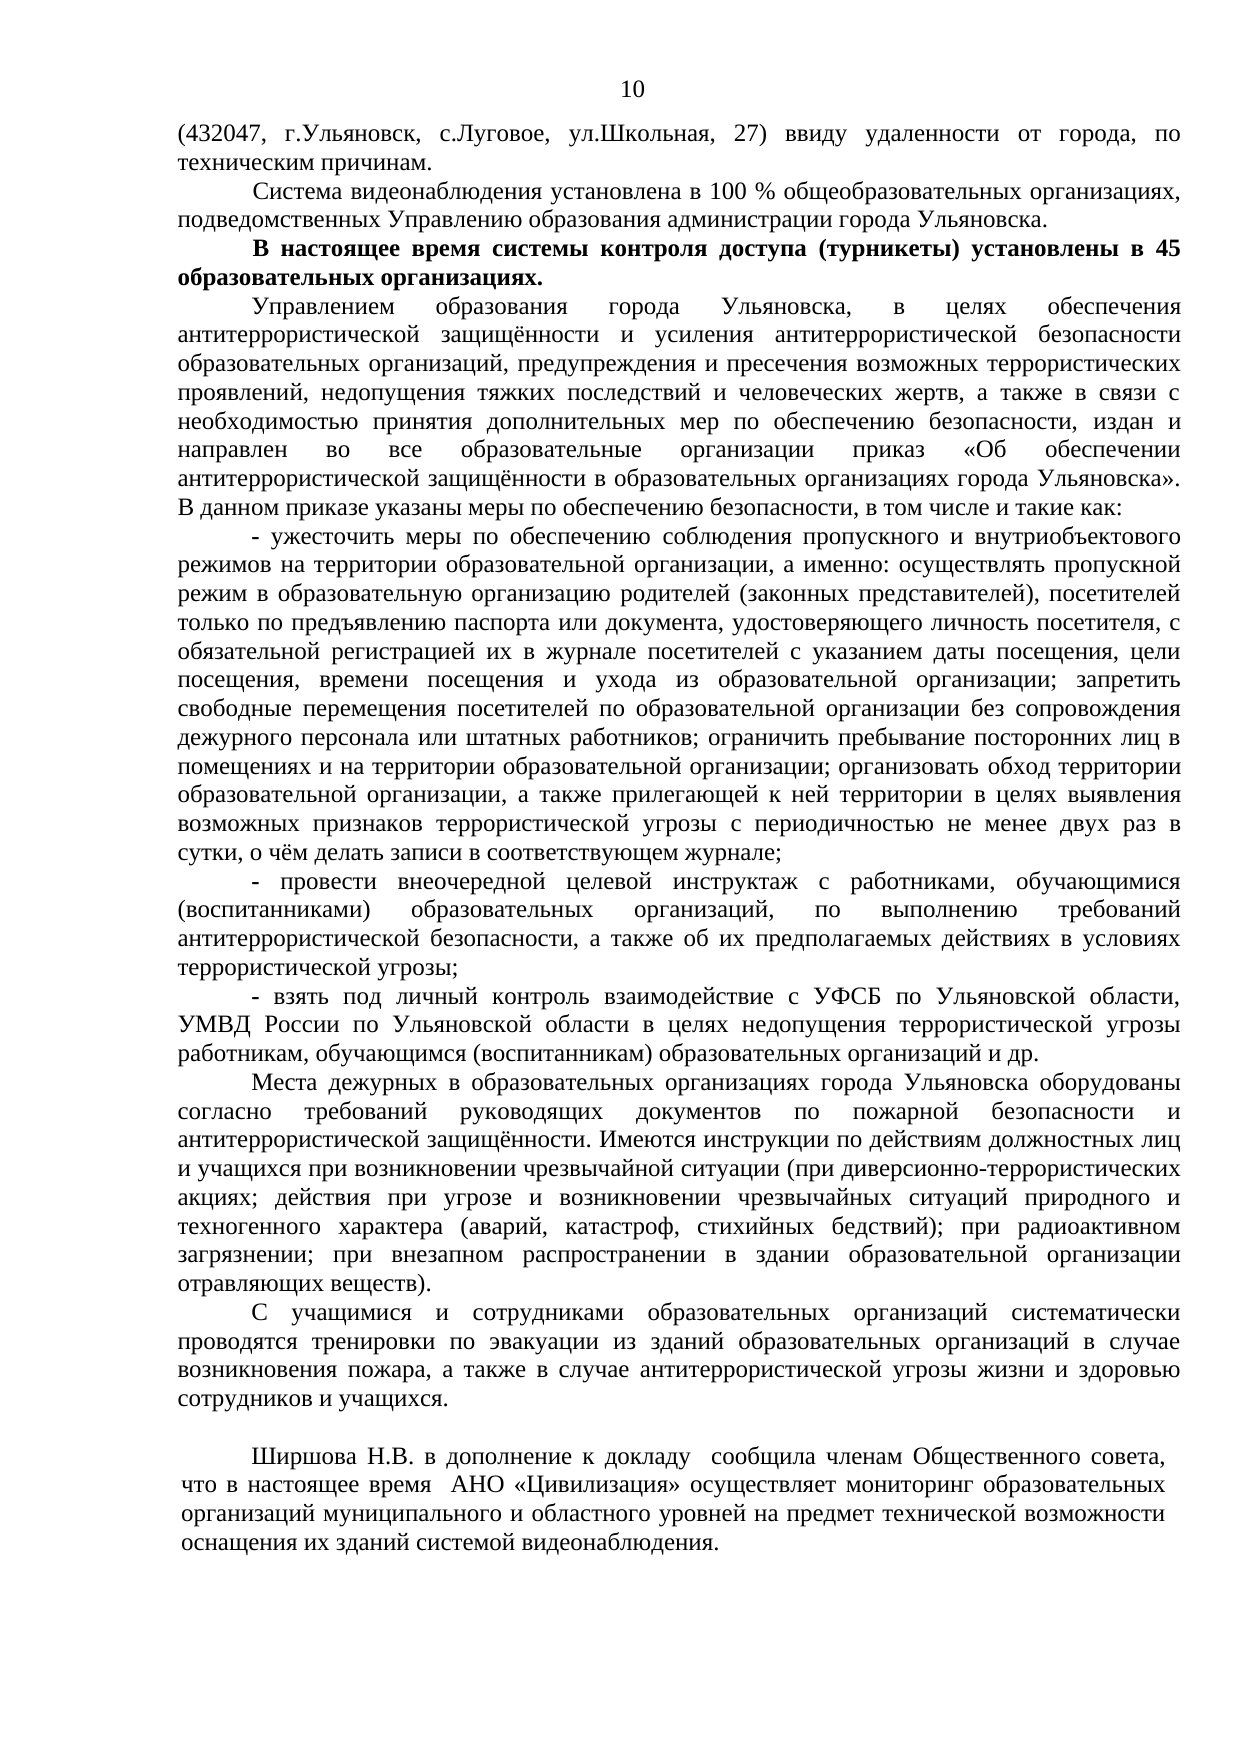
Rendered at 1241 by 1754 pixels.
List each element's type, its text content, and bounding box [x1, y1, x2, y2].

text - ужесточить меры по обеспечению соблюдения пропускного и внутриобъектового режимов на территории образовательной организации, а именно: осуществлять пропускной режим в образовательную организацию родителей (законных представителей), посетителей только по предъявлению паспорта или документа, удостоверяющего личность посетителя, с обязательной регистрацией их в журнале посетителей с указанием даты посещения, цели посещения, времени посещения и ухода из образовательной организации; запретить свободные перемещения посетителей по образовательной организации без сопровождения дежурного персонала или штатных работников; ограничить пребывание посторонних лиц в помещениях и на территории образовательной организации; организовать обход территории образовательной организации, а также прилегающей к ней территории в целях выявления возможных признаков террористической угрозы с периодичностью не менее двух раз в сутки, о чём делать записи в соответствующем журнале; [177, 521, 1181, 866]
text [177, 118, 1181, 176]
text - провести внеочередной целевой инструктаж с работниками, обучающимися (воспитанниками) образовательных организаций, по выполнению требований антитеррористической безопасности, а также об их предполагаемых действиях в условиях террористической угрозы; [177, 866, 1181, 981]
text Управлением образования города Ульяновска, в целях обеспечения антитеррористической защищённости и усиления антитеррористической безопасности образовательных организаций, предупреждения и пресечения возможных террористических проявлений, недопущения тяжких последствий и человеческих жертв, а также в связи с необходимостью принятия дополнительных мер по обеспечению безопасности, издан и направлен во все образовательные организации приказ «Об обеспечении антитеррористической защищённости в образовательных организациях города Ульяновска». В данном приказе указаны меры по обеспечению безопасности, в том числе и такие как: [177, 291, 1181, 521]
text Система видеонаблюдения установлена в 100 % общеобразовательных организациях, подведомственных Управлению образования администрации города Ульяновска. [177, 176, 1181, 233]
text В настоящее время системы контроля доступа (турникеты) установлены в 45 образовательных организациях. [177, 233, 1181, 291]
list Ширшова Н.В. в дополнение к докладу сообщила членам Общественного совета, что в настоящее время АНО «Цивилизация» осуществляет мониторинг образовательных организаций муниципального и областного уровней на предмет технической возможности оснащения их зданий системой видеонаблюдения. [181, 1441, 1167, 1556]
text Места дежурных в образовательных организациях города Ульяновска оборудованы согласно требований руководящих документов по пожарной безопасности и антитеррористической защищённости. Имеются инструкции по действиям должностных лиц и учащихся при возникновении чрезвычайной ситуации (при диверсионно-террористических акциях; действия при угрозе и возникновении чрезвычайных ситуаций природного и техногенного характера (аварий, катастроф, стихийных бедствий); при радиоактивном загрязнении; при внезапном распространении в здании образовательной организации отравляющих веществ). [177, 1067, 1181, 1297]
text - взять под личный контроль взаимодействие с УФСБ по Ульяновской области, УМВД России по Ульяновской области в целях недопущения террористической угрозы работникам, обучающимся (воспитанникам) образовательных организаций и др. [177, 981, 1181, 1067]
text С учащимися и сотрудниками образовательных организаций систематически проводятся тренировки по эвакуации из зданий образовательных организаций в случае возникновения пожара, а также в случае антитеррористической угрозы жизни и здоровью сотрудников и учащихся. [177, 1297, 1181, 1412]
